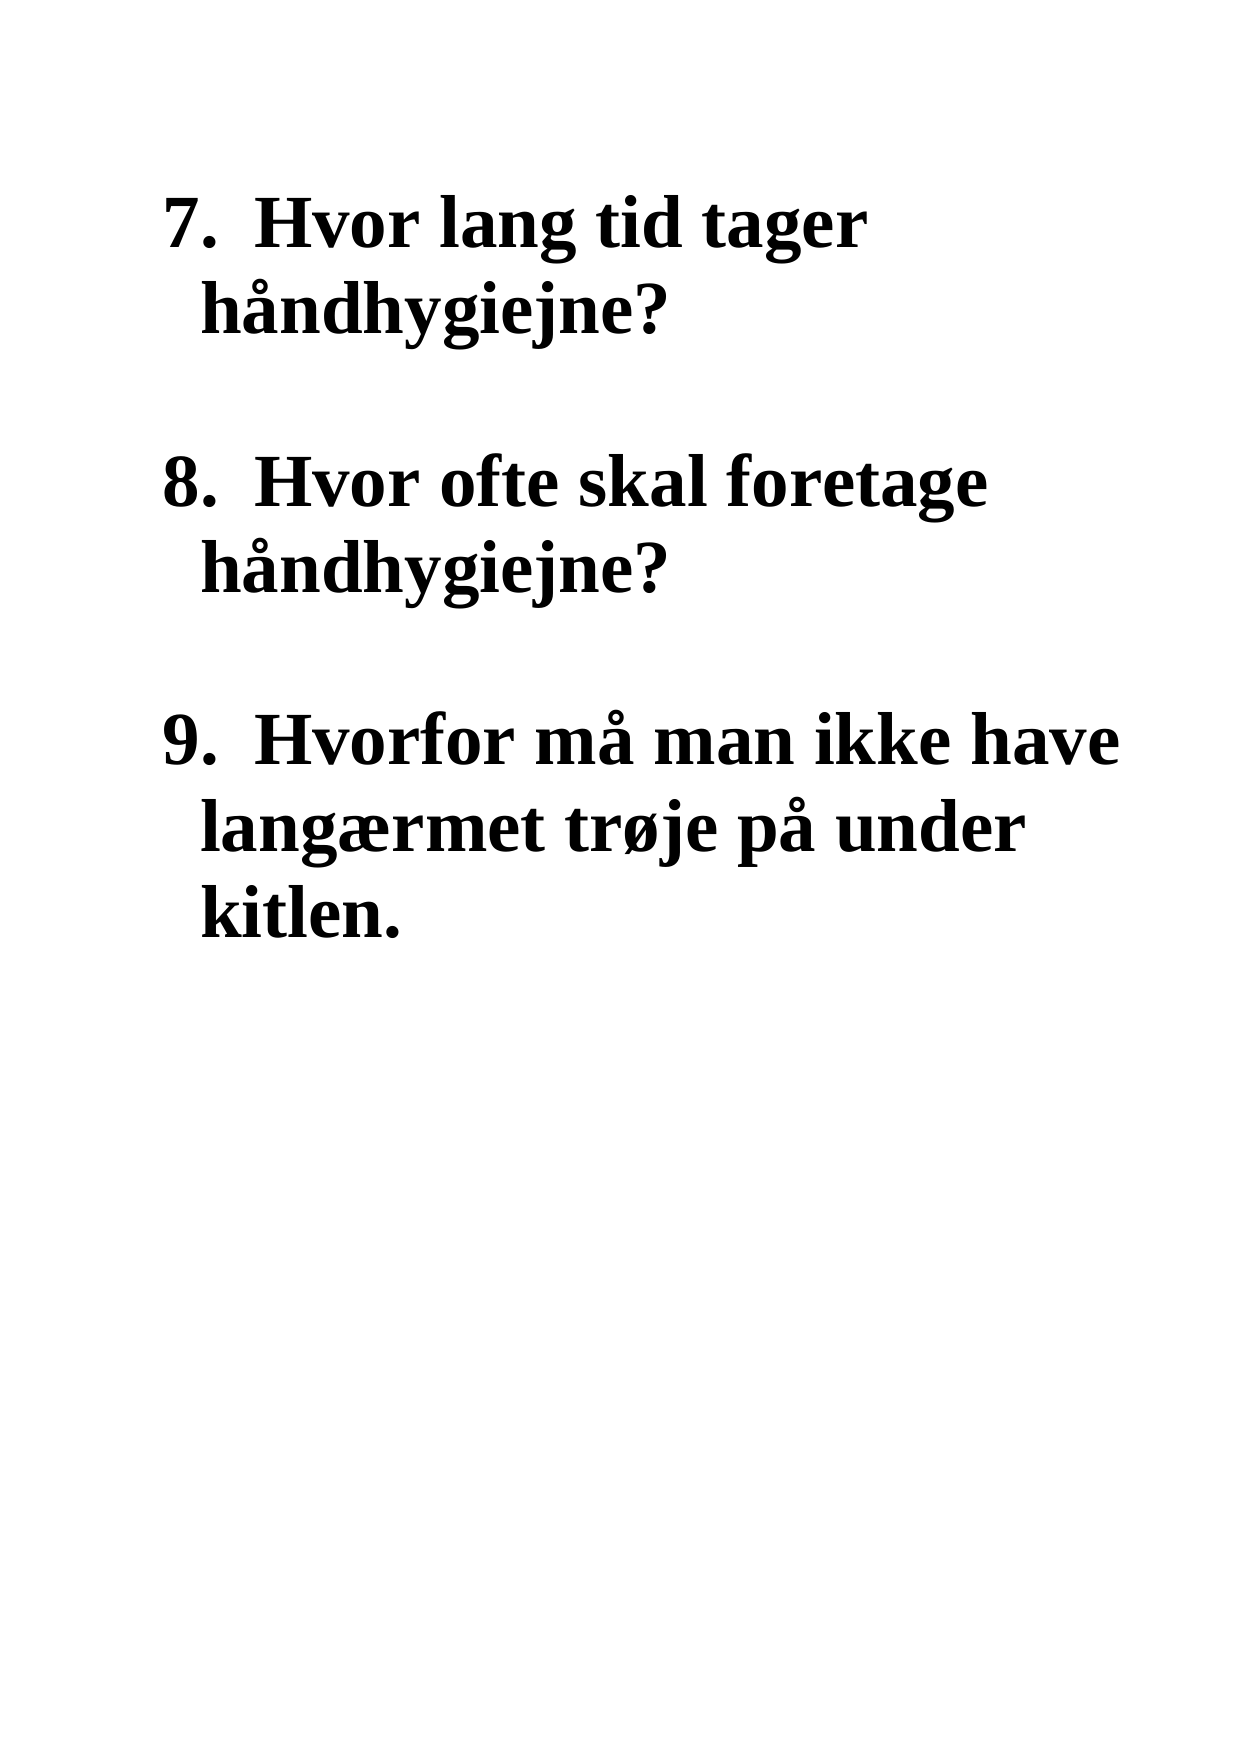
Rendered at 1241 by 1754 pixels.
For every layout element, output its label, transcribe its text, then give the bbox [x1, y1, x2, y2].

list Hvor lang tid tager håndhygiejne? [162, 177, 1122, 350]
list Hvor ofte skal foretage håndhygiejne? [162, 436, 1122, 608]
list Hvorfor må man ikke have langærmet trøje på under kitlen. [162, 695, 1122, 953]
